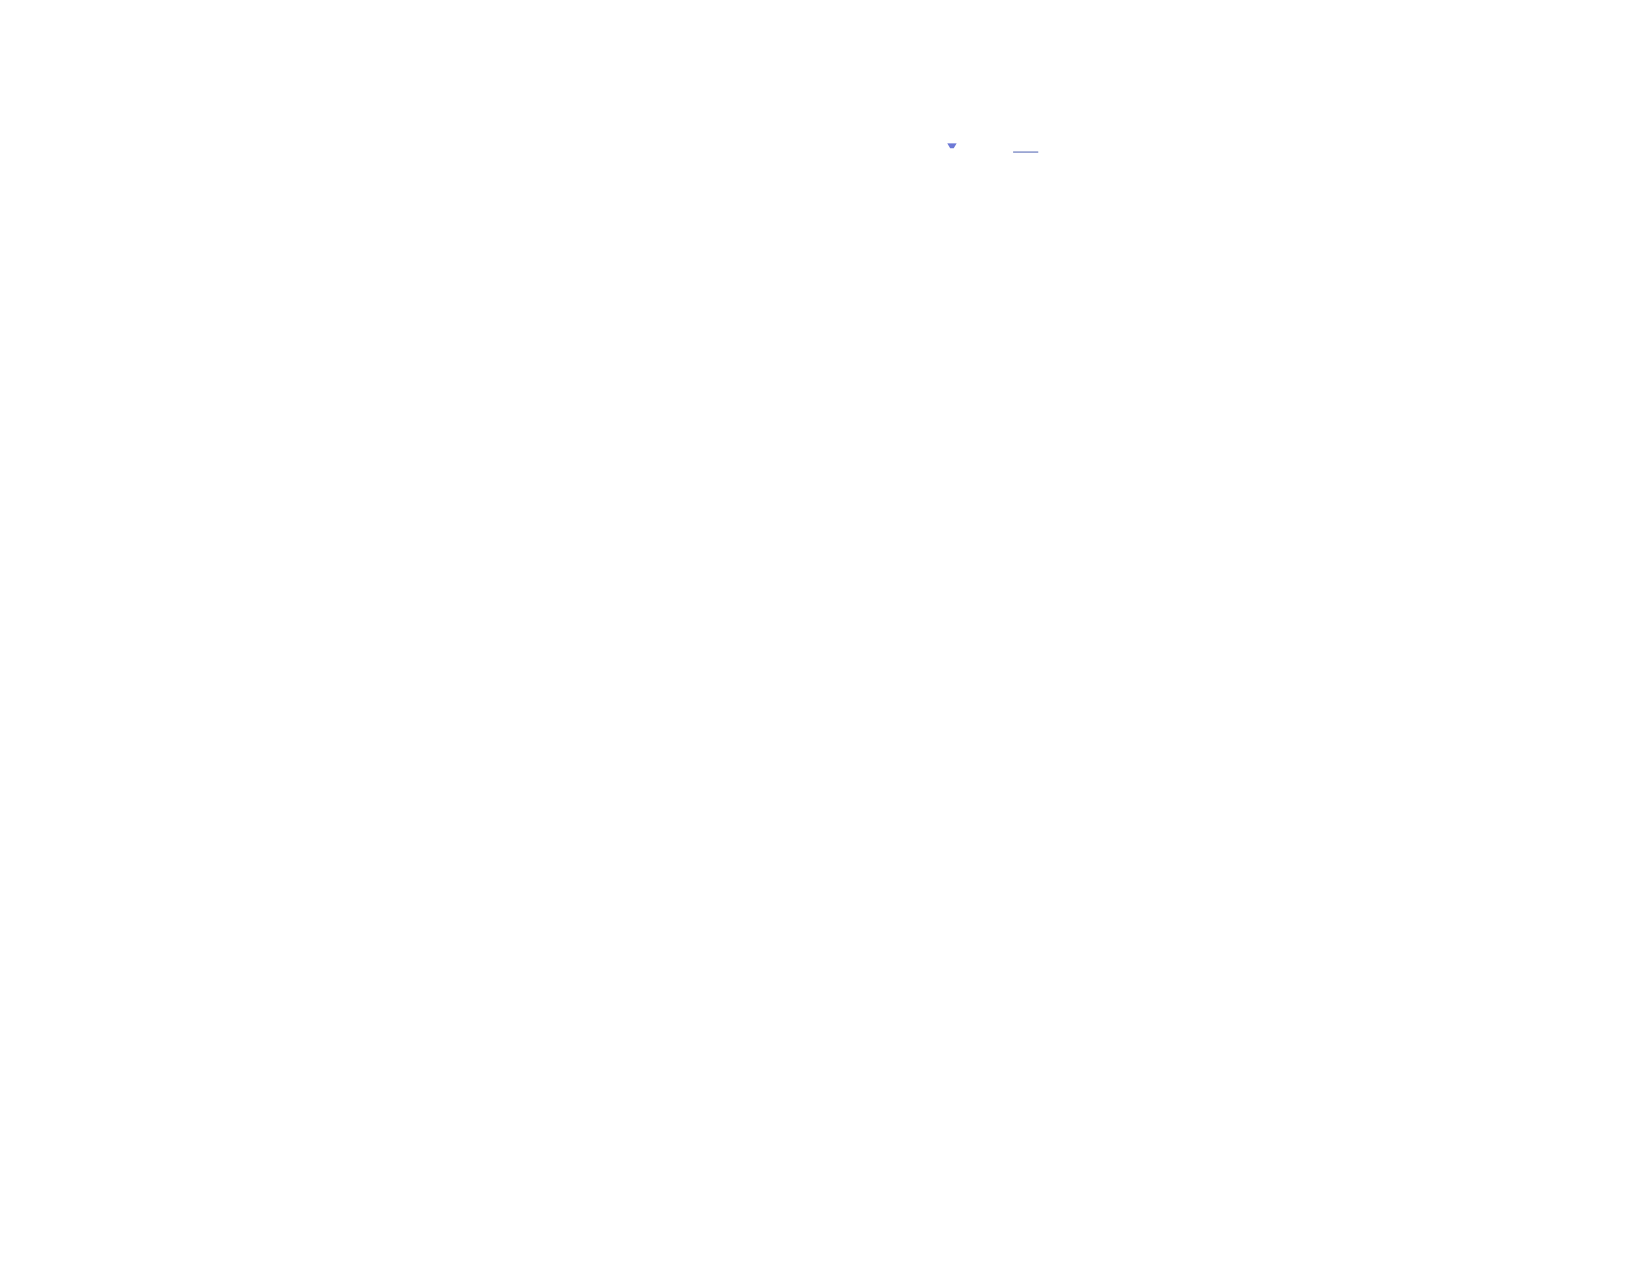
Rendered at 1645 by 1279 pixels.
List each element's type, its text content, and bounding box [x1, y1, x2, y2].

text ' - [541, 142, 1445, 161]
